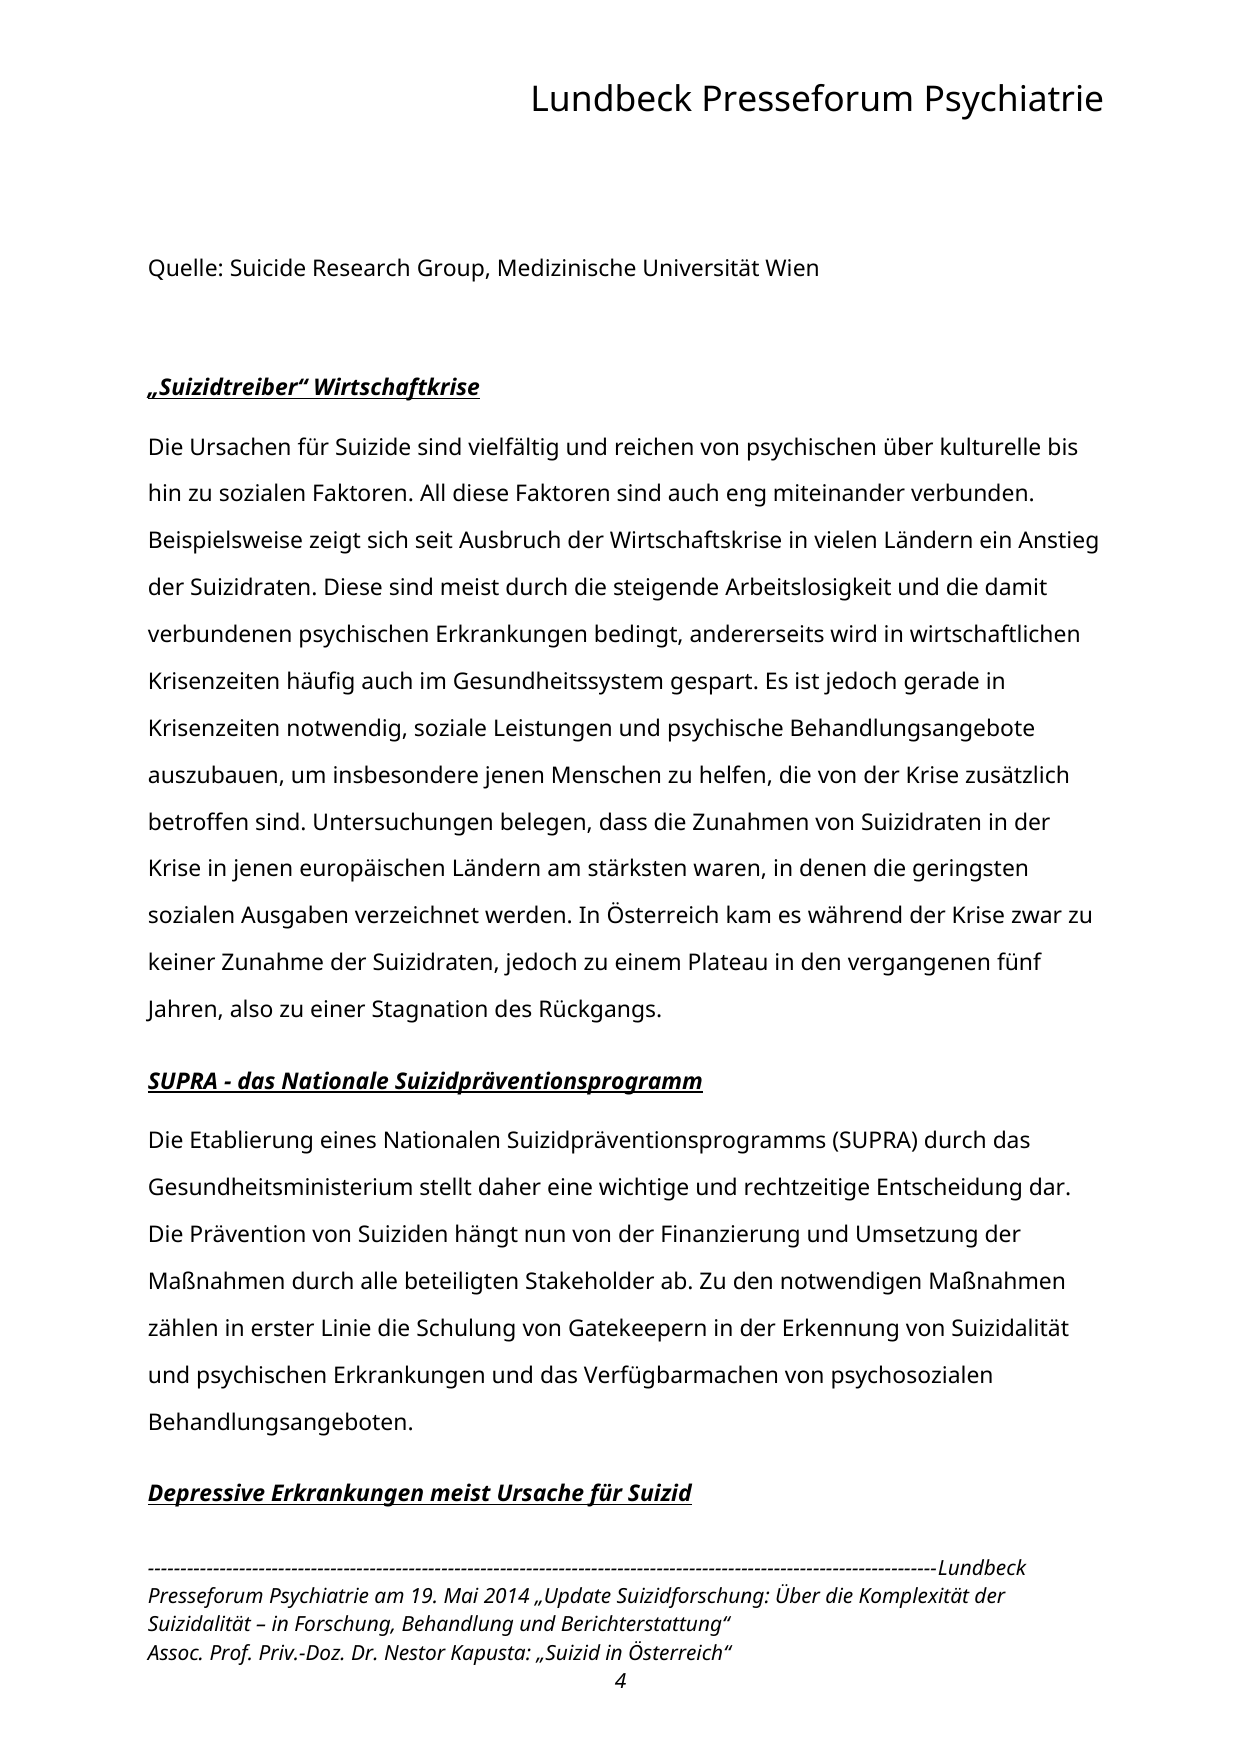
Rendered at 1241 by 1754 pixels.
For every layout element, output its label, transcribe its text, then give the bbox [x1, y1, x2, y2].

text Depressive Erkrankungen meist Ursache für Suizid [148, 1477, 1104, 1509]
text SUPRA - das Nationale Suizidpräventionsprogramm [148, 1065, 1104, 1096]
text Die Etablierung eines Nationalen Suizidpräventionsprogramms (SUPRA) durch das Gesundheitsministerium stellt daher eine wichtige und rechtzeitige Entscheidung dar. Die Prävention von Suiziden hängt nun von der Finanzierung und Umsetzung der Maßnahmen durch alle beteiligten Stakeholder ab. Zu den notwendigen Maßnahmen zählen in erster Linie die Schulung von Gatekeepern in der Erkennung von Suizidalität und psychischen Erkrankungen und das Verfügbarmachen von psychosozialen Behandlungsangeboten. [148, 1124, 1104, 1437]
text Die Ursachen für Suizide sind vielfältig und reichen von psychischen über kulturelle bis hin zu sozialen Faktoren. All diese Faktoren sind auch eng miteinander verbunden. Beispielsweise zeigt sich seit Ausbruch der Wirtschaftskrise in vielen Ländern ein Anstieg der Suizidraten. Diese sind meist durch die steigende Arbeitslosigkeit und die damit verbundenen psychischen Erkrankungen bedingt, andererseits wird in wirtschaftlichen Krisenzeiten häufig auch im Gesundheitssystem gespart. Es ist jedoch gerade in Krisenzeiten notwendig, soziale Leistungen und psychische Behandlungsangebote auszubauen, um insbesondere jenen Menschen zu helfen, die von der Krise zusätzlich betroffen sind. Untersuchungen belegen, dass die Zunahmen von Suizidraten in der Krise in jenen europäischen Ländern am stärksten waren, in denen die geringsten sozialen Ausgaben verzeichnet werden. In Österreich kam es während der Krise zwar zu keiner Zunahme der Suizidraten, jedoch zu einem Plateau in den vergangenen fünf Jahren, also zu einer Stagnation des Rückgangs. [148, 431, 1104, 1024]
text „Suizidtreiber“ Wirtschaftkrise [148, 371, 1104, 402]
text Quelle: Suicide Research Group, Medizinische Universität Wien [148, 252, 1104, 284]
